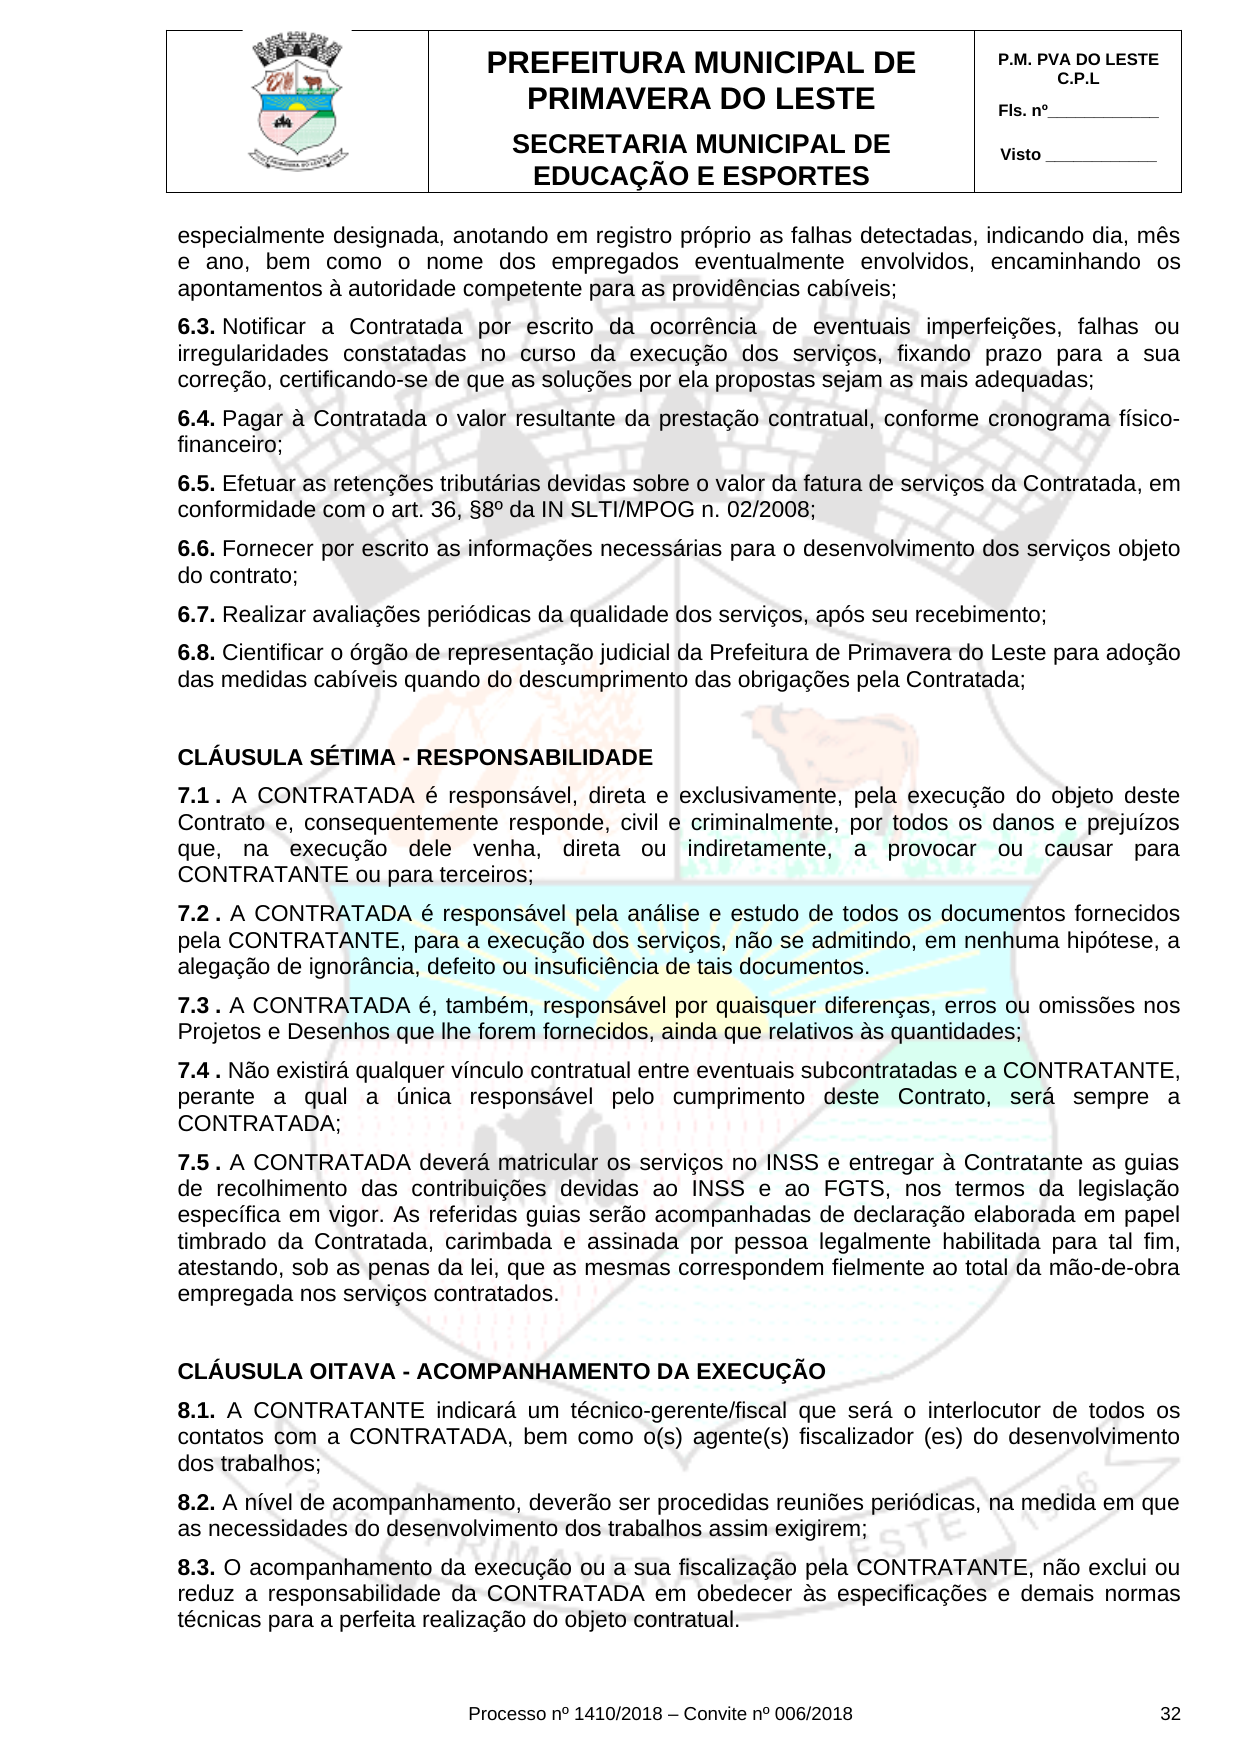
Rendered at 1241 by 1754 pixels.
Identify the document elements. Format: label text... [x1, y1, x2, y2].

list . A CONTRATADA é, também, responsável por quaisquer diferenças, erros ou omissões nos Projetos e Desenhos que lhe forem fornecidos, ainda que relativos às quantidades; [177, 992, 1181, 1044]
list . A CONTRATADA é responsável, direta e exclusivamente, pela execução do objeto deste Contrato e, consequentemente responde, civil e criminalmente, por todos os danos e prejuízos que, na execução dele venha, direta ou indiretamente, a provocar ou causar para CONTRATANTE ou para terceiros; [177, 782, 1181, 888]
list . A CONTRATADA deverá matricular os serviços no INSS e entregar à Contratante as guias de recolhimento das contribuições devidas ao INSS e ao FGTS, nos termos da legislação específica em vigor. As referidas guias serão acompanhadas de declaração elaborada em papel timbrado da Contratada, carimbada e assinada por pessoa legalmente habilitada para tal fim, atestando, sob as penas da lei, que as mesmas correspondem fielmente ao total da mão-de-obra empregada nos serviços contratados. [177, 1148, 1181, 1307]
text CLÁUSULA OITAVA - ACOMPANHAMENTO DA EXECUÇÃO [177, 1358, 1181, 1384]
list . A CONTRATADA é responsável pela análise e estudo de todos os documentos fornecidos pela CONTRATANTE, para a execução dos serviços, não se admitindo, em nenhuma hipótese, a alegação de ignorância, defeito ou insuficiência de tais documentos. [177, 900, 1181, 979]
text 8.3. O acompanhamento da execução ou a sua fiscalização pela CONTRATANTE, não exclui ou reduz a responsabilidade da CONTRATADA em obedecer às especificações e demais normas técnicas para a perfeita realização do objeto contratual. [177, 1554, 1181, 1633]
picture [242, 30, 352, 172]
list Pagar à Contratada o valor resultante da prestação contratual, conforme cronograma físico-financeiro; [177, 405, 1181, 458]
list Realizar avaliações periódicas da qualidade dos serviços, após seu recebimento; [177, 601, 1181, 627]
list Cientificar o órgão de representação judicial da Prefeitura de Primavera do Leste para adoção das medidas cabíveis quando do descumprimento das obrigações pela Contratada; [177, 639, 1181, 692]
text 8.1. A CONTRATANTE indicará um técnico-gerente/fiscal que será o interlocutor de todos os contatos com a CONTRATADA, bem como o(s) agente(s) fiscalizador (es) do desenvolvimento dos trabalhos; [177, 1397, 1181, 1476]
list Notificar a Contratada por escrito da ocorrência de eventuais imperfeições, falhas ou irregularidades constatadas no curso da execução dos serviços, fixando prazo para a sua correção, certificando-se de que as soluções por ela propostas sejam as mais adequadas; [177, 313, 1181, 392]
list . Não existirá qualquer vínculo contratual entre eventuais subcontratadas e a CONTRATANTE, perante a qual a única responsável pelo cumprimento deste Contrato, será sempre a CONTRATADA; [177, 1057, 1181, 1136]
list Efetuar as retenções tributárias devidas sobre o valor da fatura de serviços da Contratada, em conformidade com o art. 36, §8º da IN SLTI/MPOG n. 02/2008; [177, 470, 1181, 523]
text 8.2. A nível de acompanhamento, deverão ser procedidas reuniões periódicas, na medida em que as necessidades do desenvolvimento dos trabalhos assim exigirem; [177, 1488, 1181, 1541]
list Fornecer por escrito as informações necessárias para o desenvolvimento dos serviços objeto do contrato; [177, 535, 1181, 588]
text CLÁUSULA SÉTIMA - RESPONSABILIDADE [177, 743, 1181, 770]
